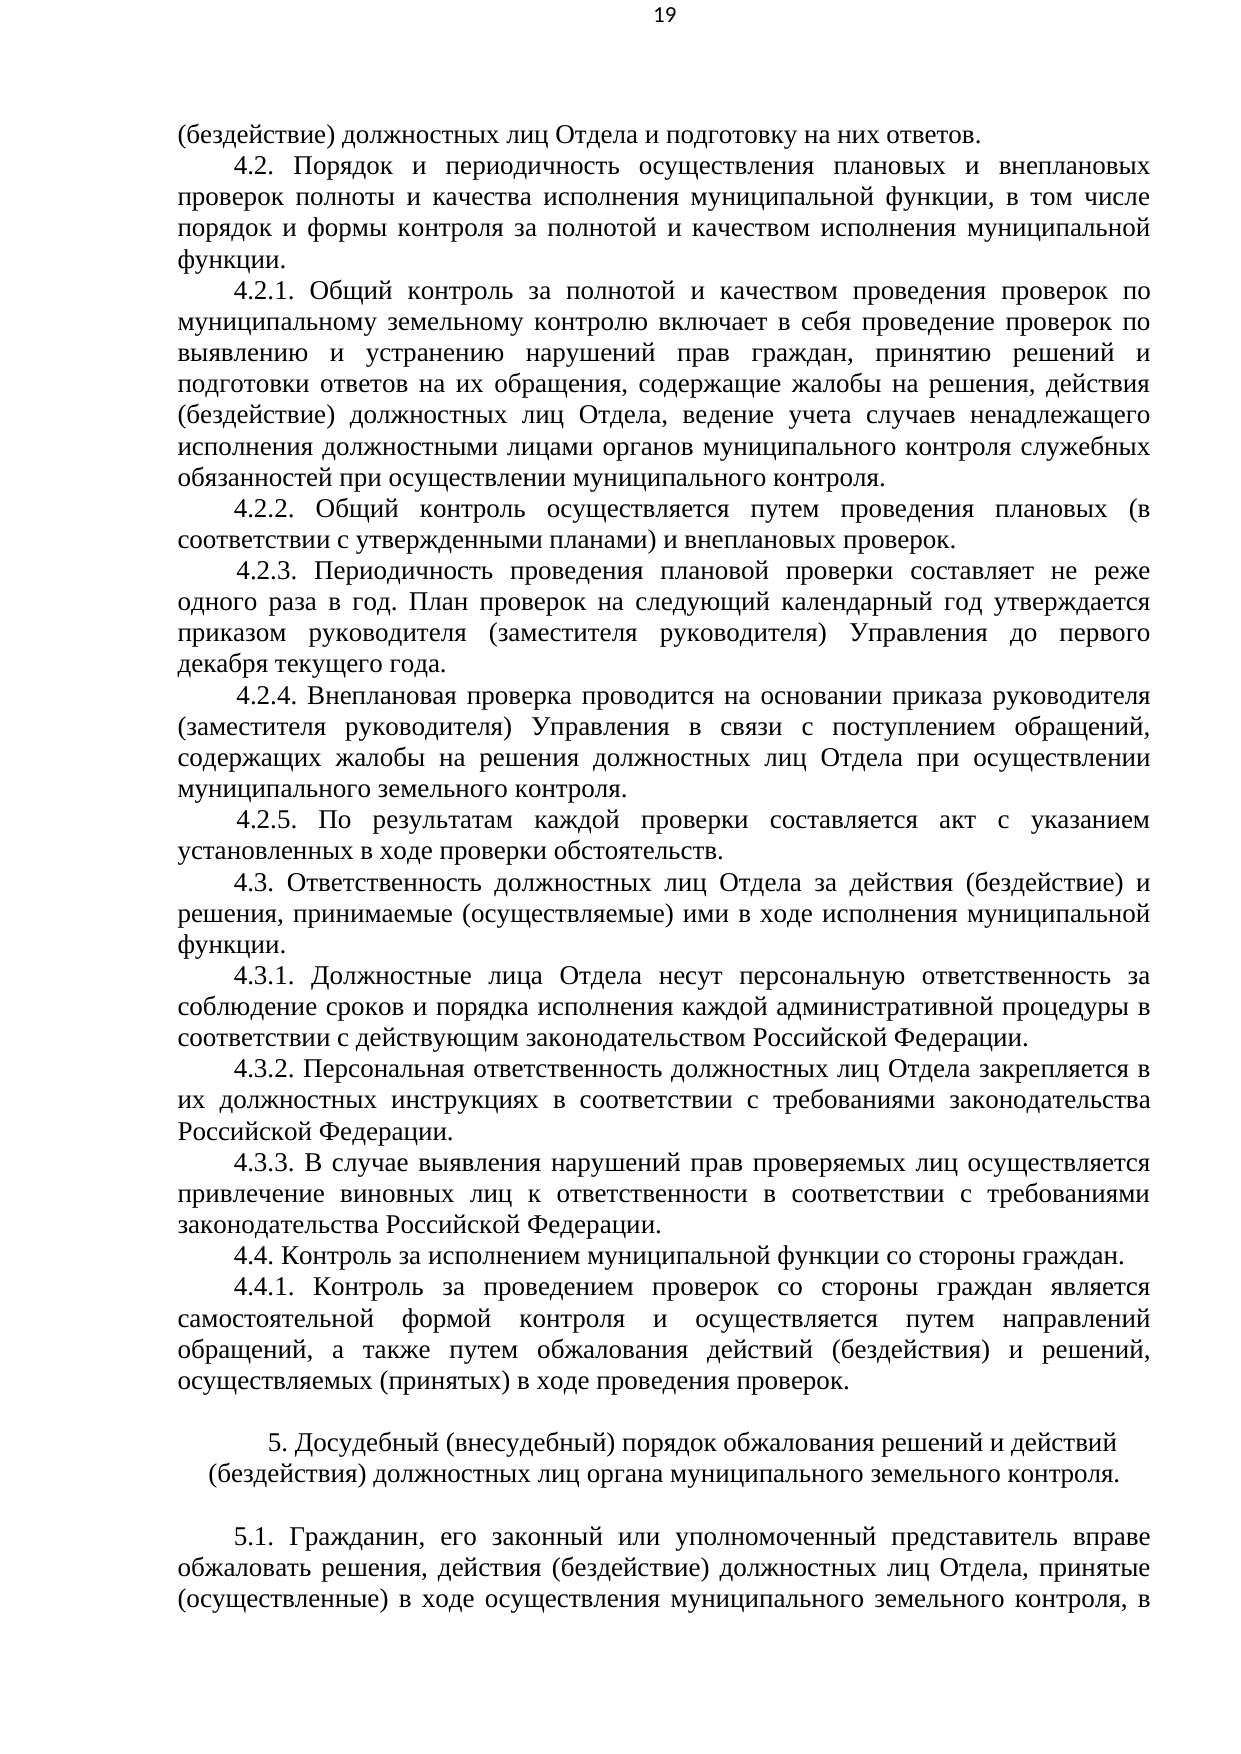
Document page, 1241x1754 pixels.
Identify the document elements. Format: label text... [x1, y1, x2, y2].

text 4.3.1. Должностные лица Отдела несут персональную ответственность за соблюдение сроков и порядка исполнения каждой административной процедуры в соответствии с действующим законодательством Российской Федерации. [177, 959, 1152, 1052]
text 4.2.4. Внеплановая проверка проводится на основании приказа руководителя (заместителя руководителя) Управления в связи с поступлением обращений, содержащих жалобы на решения должностных лиц Отдела при осуществлении муниципального земельного контроля. [177, 679, 1152, 803]
text 5. Досудебный (внесудебный) порядок обжалования решений и действий (бездействия) должностных лиц органа муниципального земельного контроля. [177, 1426, 1152, 1488]
text 4.2. Порядок и периодичность осуществления плановых и внеплановых проверок полноты и качества исполнения муниципальной функции, в том числе порядок и формы контроля за полнотой и качеством исполнения муниципальной функции. [177, 149, 1152, 274]
text 4.2.2. Общий контроль осуществляется путем проведения плановых (в соответствии с утвержденными планами) и внеплановых проверок. [177, 492, 1152, 554]
text 4.3.3. В случае выявления нарушений прав проверяемых лиц осуществляется привлечение виновных лиц к ответственности в соответствии с требованиями законодательства Российской Федерации. [177, 1146, 1152, 1239]
text 4.3.2. Персональная ответственность должностных лиц Отдела закрепляется в их должностных инструкциях в соответствии с требованиями законодательства Российской Федерации. [177, 1052, 1152, 1146]
text 4.2.5. По результатам каждой проверки составляется акт с указанием установленных в ходе проверки обстоятельств. [177, 803, 1152, 866]
text 4.3. Ответственность должностных лиц Отдела за действия (бездействие) и решения, принимаемые (осуществляемые) ими в ходе исполнения муниципальной функции. [177, 866, 1152, 959]
text 4.4. Контроль за исполнением муниципальной функции со стороны граждан. [177, 1239, 1152, 1271]
text 4.2.3. Периодичность проведения плановой проверки составляет не реже одного раза в год. План проверок на следующий календарный год утверждается приказом руководителя (заместителя руководителя) Управления до первого декабря текущего года. [177, 554, 1152, 679]
text 4.2.1. Общий контроль за полнотой и качеством проведения проверок по муниципальному земельному контролю включает в себя проведение проверок по выявлению и устранению нарушений прав граждан, принятию решений и подготовки ответов на их обращения, содержащие жалобы на решения, действия (бездействие) должностных лиц Отдела, ведение учета случаев ненадлежащего исполнения должностными лицами органов муниципального контроля служебных обязанностей при осуществлении муниципального контроля. [177, 274, 1152, 492]
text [177, 118, 1152, 149]
text 4.4.1. Контроль за проведением проверок со стороны граждан является самостоятельной формой контроля и осуществляется путем направлений обращений, а также путем обжалования действий (бездействия) и решений, осуществляемых (принятых) в ходе проведения проверок. [177, 1271, 1152, 1395]
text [177, 1520, 1152, 1613]
